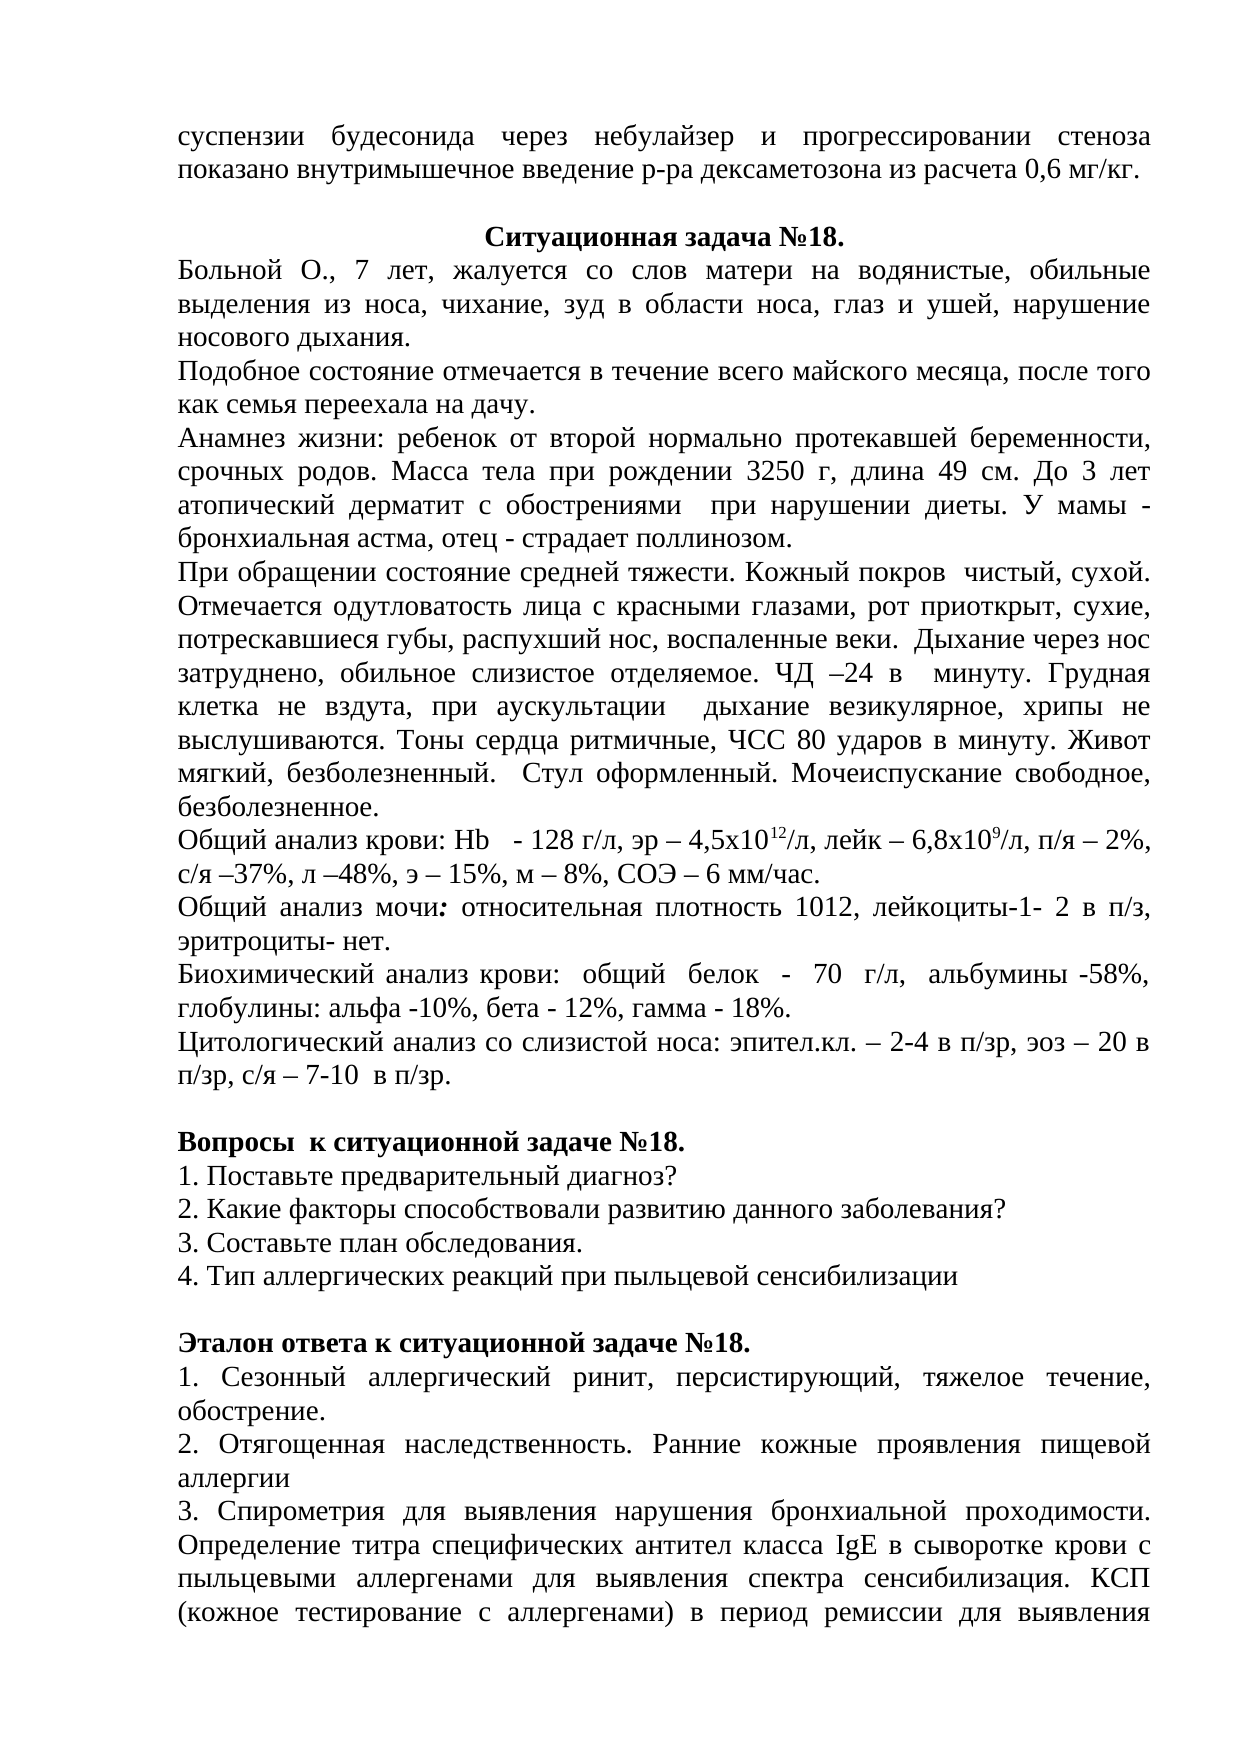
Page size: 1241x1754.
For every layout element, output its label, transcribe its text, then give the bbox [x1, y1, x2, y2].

text Ситуационная задача №18. [177, 219, 1152, 252]
text 2. Какие факторы способствовали развитию данного заболевания? [177, 1191, 1152, 1225]
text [177, 118, 1152, 185]
text Вопросы к ситуационной задаче №18. [177, 1124, 1152, 1158]
text Общий анализ мочи: относительная плотность 1012, лейкоциты-1- 2 в п/з, эритроциты- нет. [177, 889, 1152, 957]
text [177, 1493, 1152, 1627]
text При обращении состояние средней тяжести. Кожный покров чистый, сухой. Отмечается одутловатость лица с красными глазами, рот приоткрыт, сухие, потрескавшиеся губы, распухший нос, воспаленные веки. Дыхание через нос затруднено, обильное слизистое отделяемое. ЧД –24 в минуту. Грудная клетка не вздута, при аускультации дыхание везикулярное, хрипы не выслушиваются. Тоны сердца ритмичные, ЧСС 80 ударов в минуту. Живот мягкий, безболезненный. Стул оформленный. Мочеиспускание свободное, безболезненное. [177, 554, 1152, 822]
text 3. Составьте план обследования. [177, 1225, 1152, 1258]
text 1. Поставьте предварительный диагноз? [177, 1158, 1152, 1191]
text 4. Тип аллергических реакций при пыльцевой сенсибилизации [177, 1258, 1152, 1292]
text Анамнез жизни: ребенок от второй нормально протекавшей беременности, срочных родов. Масса тела при рождении 3250 г, длина 49 см. До 3 лет атопический дерматит с обострениями при нарушении диеты. У мамы - бронхиальная астма, отец - страдает поллинозом. [177, 420, 1152, 554]
text Биохимический анализ крови: общий белок - 70 г/л, альбумины -58%, глобулины: альфа -10%, бета - 12%, гамма - 18%. [177, 957, 1152, 1024]
text 2. Отягощенная наследственность. Ранние кожные проявления пищевой аллергии [177, 1426, 1152, 1493]
text Цитологический анализ со слизистой носа: эпител.кл. – 2-4 в п/зр, эоз – 20 в п/зр, с/я – 7-10 в п/зр. [177, 1024, 1152, 1091]
text 1. Сезонный аллергический ринит, персистирующий, тяжелое течение, обострение. [177, 1359, 1152, 1426]
text Общий анализ крови: Нb - 128 г/л, эр – 4,5х1012/л, лейк – 6,8х109/л, п/я – 2%, с/я –37%, л –48%, э – 15%, м – 8%, СОЭ – 6 мм/час. [177, 822, 1152, 889]
text Больной О., 7 лет, жалуется со слов матери на водянистые, обильные выделения из носа, чихание, зуд в области носа, глаз и ушей, нарушение носового дыхания. [177, 252, 1152, 353]
text Подобное состояние отмечается в течение всего майского месяца, после того как семья переехала на дачу. [177, 353, 1152, 420]
text Эталон ответа к ситуационной задаче №18. [177, 1326, 1152, 1359]
